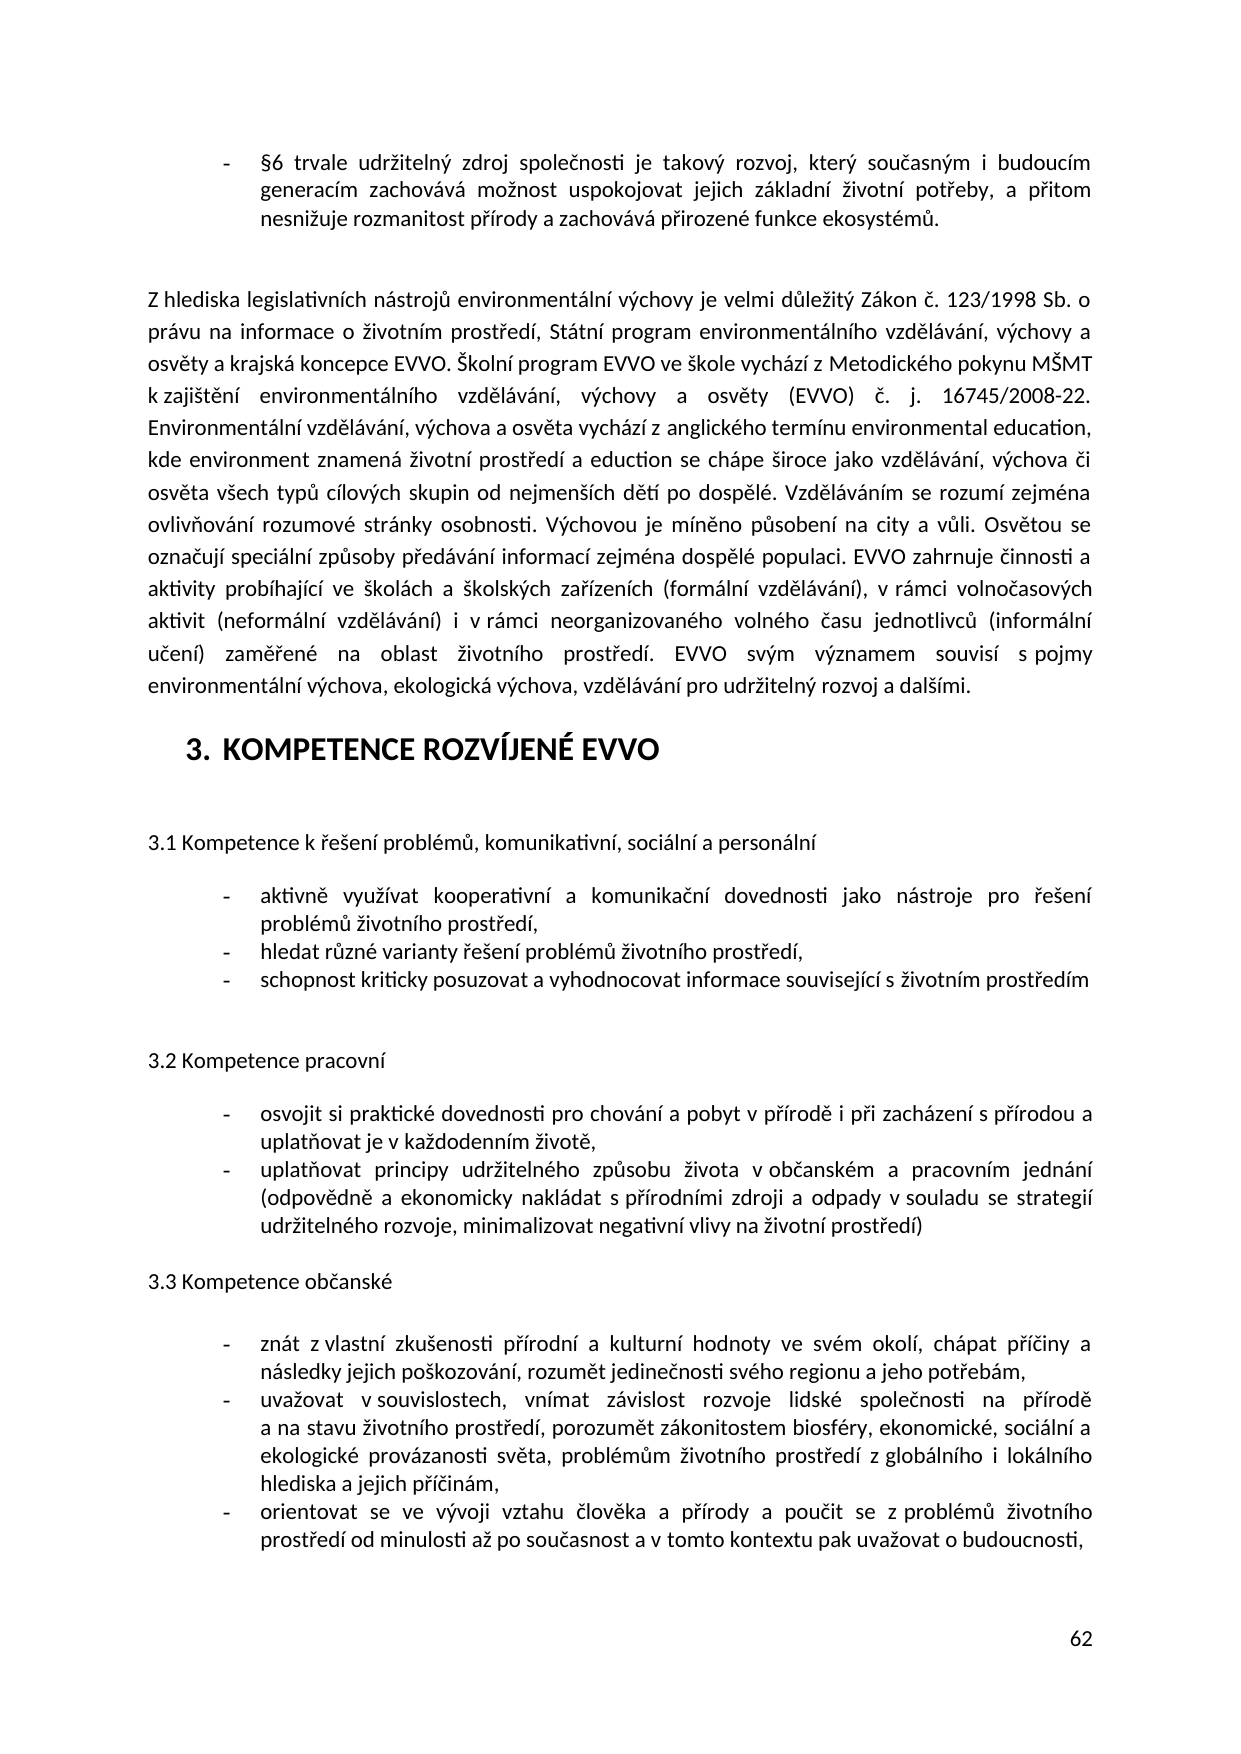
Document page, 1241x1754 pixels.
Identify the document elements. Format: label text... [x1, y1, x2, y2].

list uplatňovat principy udržitelného způsobu života v občanském a pracovním jednání (odpovědně a ekonomicky nakládat s přírodními zdroji a odpady v souladu se strategií udržitelného rozvoje, minimalizovat negativní vlivy na životní prostředí) [223, 1155, 1093, 1239]
list schopnost kriticky posuzovat a vyhodnocovat informace související s životním prostředím [223, 965, 1093, 993]
list orientovat se ve vývoji vztahu člověka a přírody a poučit se z problémů životního prostředí od minulosti až po současnost a v tomto kontextu pak uvažovat o budoucnosti, [223, 1497, 1093, 1553]
list aktivně využívat kooperativní a komunikační dovednosti jako nástroje pro řešení problémů životního prostředí, [223, 881, 1093, 937]
list hledat různé varianty řešení problémů životního prostředí, [223, 937, 1093, 965]
text 3.2 Kompetence pracovní [148, 1046, 1093, 1074]
list osvojit si praktické dovednosti pro chování a pobyt v přírodě i při zacházení s přírodou a uplatňovat je v každodenním životě, [223, 1099, 1093, 1155]
subtitle Kompetence rozvíjené EVVO [185, 728, 1093, 769]
text Z hlediska legislativních nástrojů environmentální výchovy je velmi důležitý Zákon č. 123/1998 Sb. o právu na informace o životním prostředí, Státní program environmentálního vzdělávání, výchovy a osvěty a krajská koncepce EVVO. Školní program EVVO ve škole vychází z Metodického pokynu MŠMT k zajištění environmentálního vzdělávání, výchovy a osvěty (EVVO) č. j. 16745/2008-22. Environmentální vzdělávání, výchova a osvěta vychází z anglického termínu environmental education, kde environment znamená životní prostředí a eduction se chápe široce jako vzdělávání, výchova či osvěta všech typů cílových skupin od nejmenších dětí po dospělé. Vzděláváním se rozumí zejména ovlivňování rozumové stránky osobnosti. Výchovou je míněno působení na city a vůli. Osvětou se označují speciální způsoby předávání informací zejména dospělé populaci. EVVO zahrnuje činnosti a aktivity probíhající ve školách a školských zařízeních (formální vzdělávání), v rámci volnočasových aktivit (neformální vzdělávání) i v rámci neorganizovaného volného času jednotlivců (informální učení) zaměřené na oblast životního prostředí. EVVO svým významem souvisí s pojmy environmentální výchova, ekologická výchova, vzdělávání pro udržitelný rozvoj a dalšími. [148, 285, 1093, 699]
list uvažovat v souvislostech, vnímat závislost rozvoje lidské společnosti na přírodě a na stavu životního prostředí, porozumět zákonitostem biosféry, ekonomické, sociální a ekologické provázanosti světa, problémům životního prostředí z globálního i lokálního hlediska a jejich příčinám, [223, 1385, 1093, 1497]
text 3.3 Kompetence občanské [148, 1267, 1093, 1295]
list §6 trvale udržitelný zdroj společnosti je takový rozvoj, který současným i budoucím generacím zachovává možnost uspokojovat jejich základní životní potřeby, a přitom nesnižuje rozmanitost přírody a zachovává přirozené funkce ekosystémů. [223, 148, 1093, 232]
list znát z vlastní zkušenosti přírodní a kulturní hodnoty ve svém okolí, chápat příčiny a následky jejich poškozování, rozumět jedinečnosti svého regionu a jeho potřebám, [223, 1329, 1093, 1385]
text 3.1 Kompetence k řešení problémů, komunikativní, sociální a personální [148, 828, 1093, 856]
